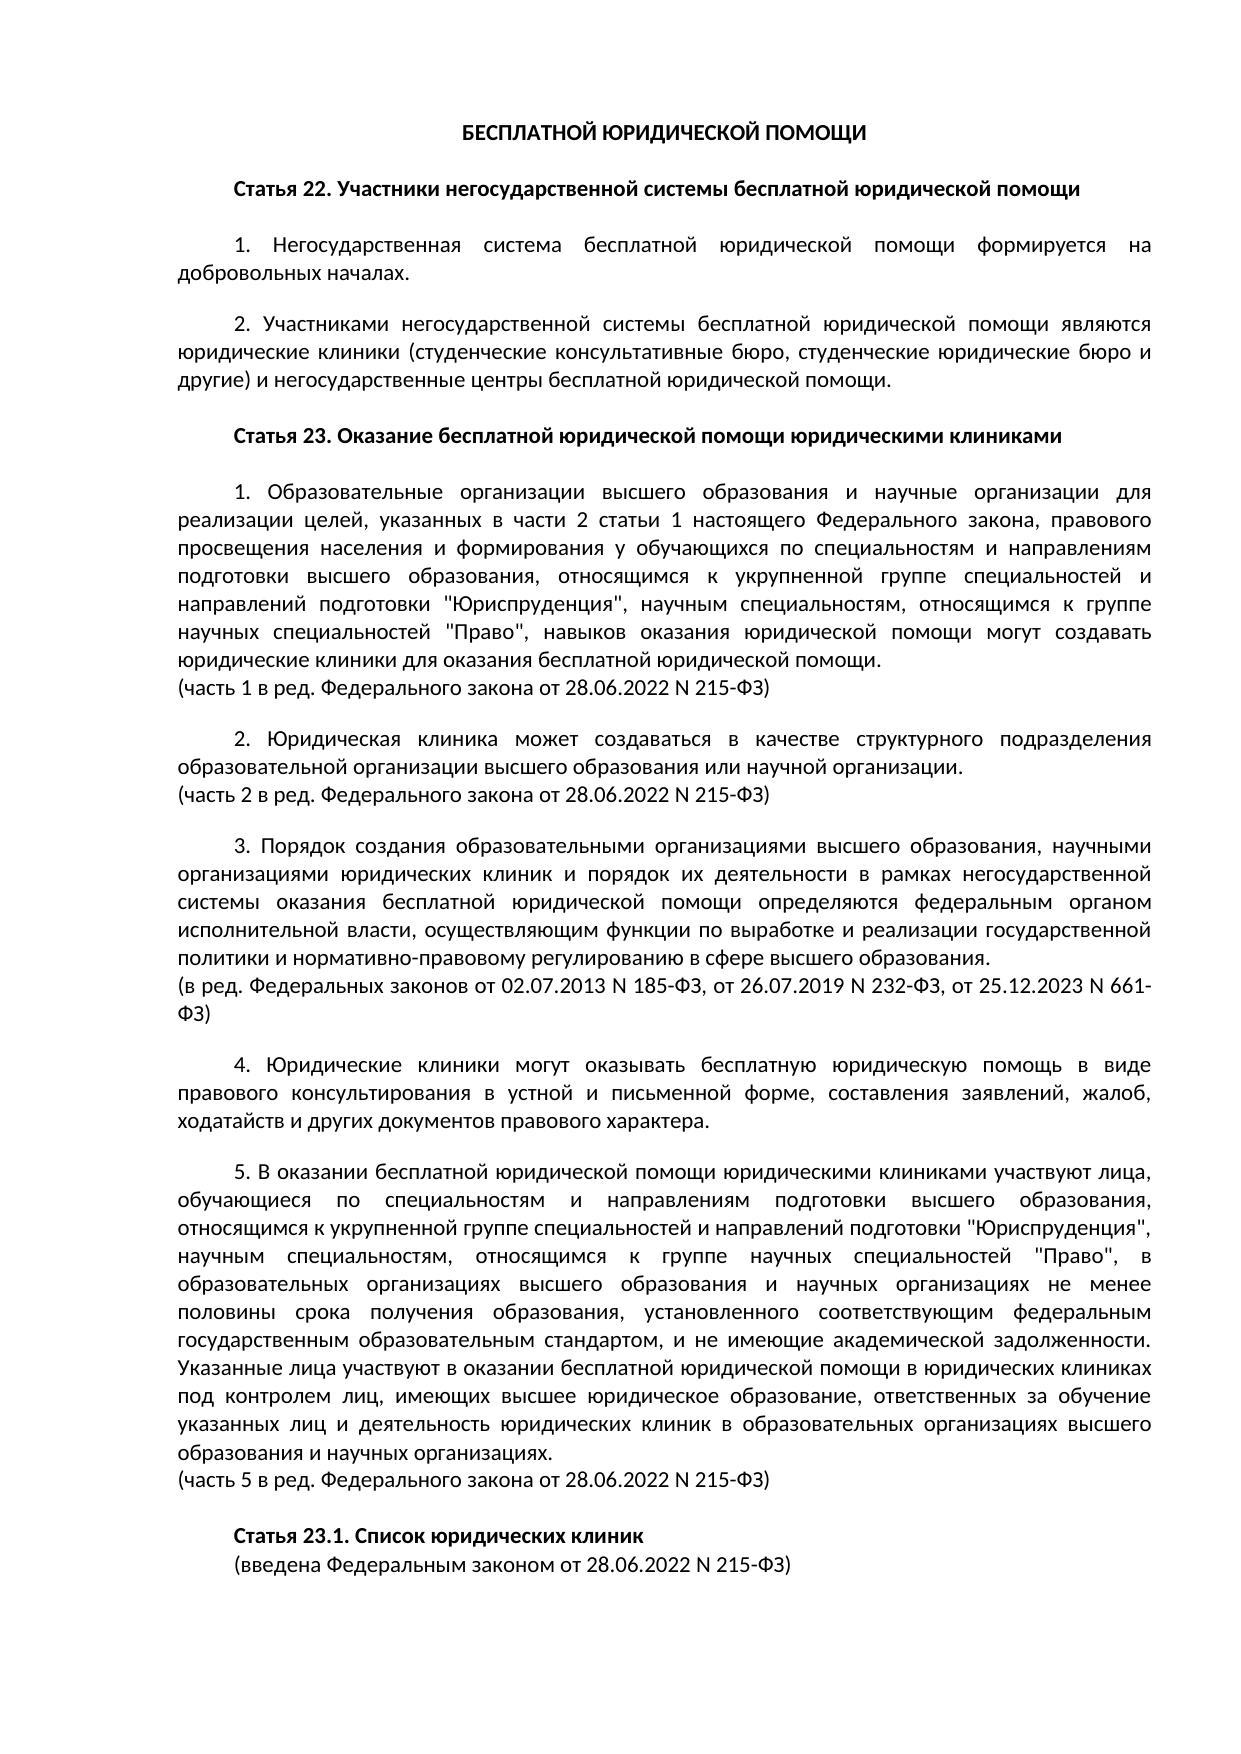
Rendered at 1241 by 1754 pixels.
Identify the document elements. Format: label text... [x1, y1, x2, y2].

text 1. Образовательные организации высшего образования и научные организации для реализации целей, указанных в части 2 статьи 1 настоящего Федерального закона, правового просвещения населения и формирования у обучающихся по специальностям и направлениям подготовки высшего образования, относящимся к укрупненной группе специальностей и направлений подготовки "Юриспруденция", научным специальностям, относящимся к группе научных специальностей "Право", навыков оказания юридической помощи могут создавать юридические клиники для оказания бесплатной юридической помощи. [177, 477, 1152, 673]
title Статья 22. Участники негосударственной системы бесплатной юридической помощи [177, 174, 1152, 202]
text (часть 5 в ред. Федерального закона от 28.06.2022 N 215-ФЗ) [177, 1466, 1152, 1494]
text 1. Негосударственная система бесплатной юридической помощи формируется на добровольных началах. [177, 230, 1152, 286]
text (часть 1 в ред. Федерального закона от 28.06.2022 N 215-ФЗ) [177, 673, 1152, 701]
text (в ред. Федеральных законов от 02.07.2013 N 185-ФЗ, от 26.07.2019 N 232-ФЗ, от 25.12.2023 N 661-ФЗ) [177, 971, 1152, 1027]
text (часть 2 в ред. Федерального закона от 28.06.2022 N 215-ФЗ) [177, 780, 1152, 808]
title Статья 23. Оказание бесплатной юридической помощи юридическими клиниками [177, 421, 1152, 449]
title БЕСПЛАТНОЙ ЮРИДИЧЕСКОЙ ПОМОЩИ [177, 118, 1152, 146]
text 4. Юридические клиники могут оказывать бесплатную юридическую помощь в виде правового консультирования в устной и письменной форме, составления заявлений, жалоб, ходатайств и других документов правового характера. [177, 1050, 1152, 1134]
text 2. Участниками негосударственной системы бесплатной юридической помощи являются юридические клиники (студенческие консультативные бюро, студенческие юридические бюро и другие) и негосударственные центры бесплатной юридической помощи. [177, 309, 1152, 393]
text 2. Юридическая клиника может создаваться в качестве структурного подразделения образовательной организации высшего образования или научной организации. [177, 724, 1152, 780]
title Статья 23.1. Список юридических клиник [177, 1522, 1152, 1550]
text 5. В оказании бесплатной юридической помощи юридическими клиниками участвуют лица, обучающиеся по специальностям и направлениям подготовки высшего образования, относящимся к укрупненной группе специальностей и направлений подготовки "Юриспруденция", научным специальностям, относящимся к группе научных специальностей "Право", в образовательных организациях высшего образования и научных организациях не менее половины срока получения образования, установленного соответствующим федеральным государственным образовательным стандартом, и не имеющие академической задолженности. Указанные лица участвуют в оказании бесплатной юридической помощи в юридических клиниках под контролем лиц, имеющих высшее юридическое образование, ответственных за обучение указанных лиц и деятельность юридических клиник в образовательных организациях высшего образования и научных организациях. [177, 1157, 1152, 1466]
text (введена Федеральным законом от 28.06.2022 N 215-ФЗ) [177, 1550, 1152, 1578]
text 3. Порядок создания образовательными организациями высшего образования, научными организациями юридических клиник и порядок их деятельности в рамках негосударственной системы оказания бесплатной юридической помощи определяются федеральным органом исполнительной власти, осуществляющим функции по выработке и реализации государственной политики и нормативно-правовому регулированию в сфере высшего образования. [177, 831, 1152, 971]
